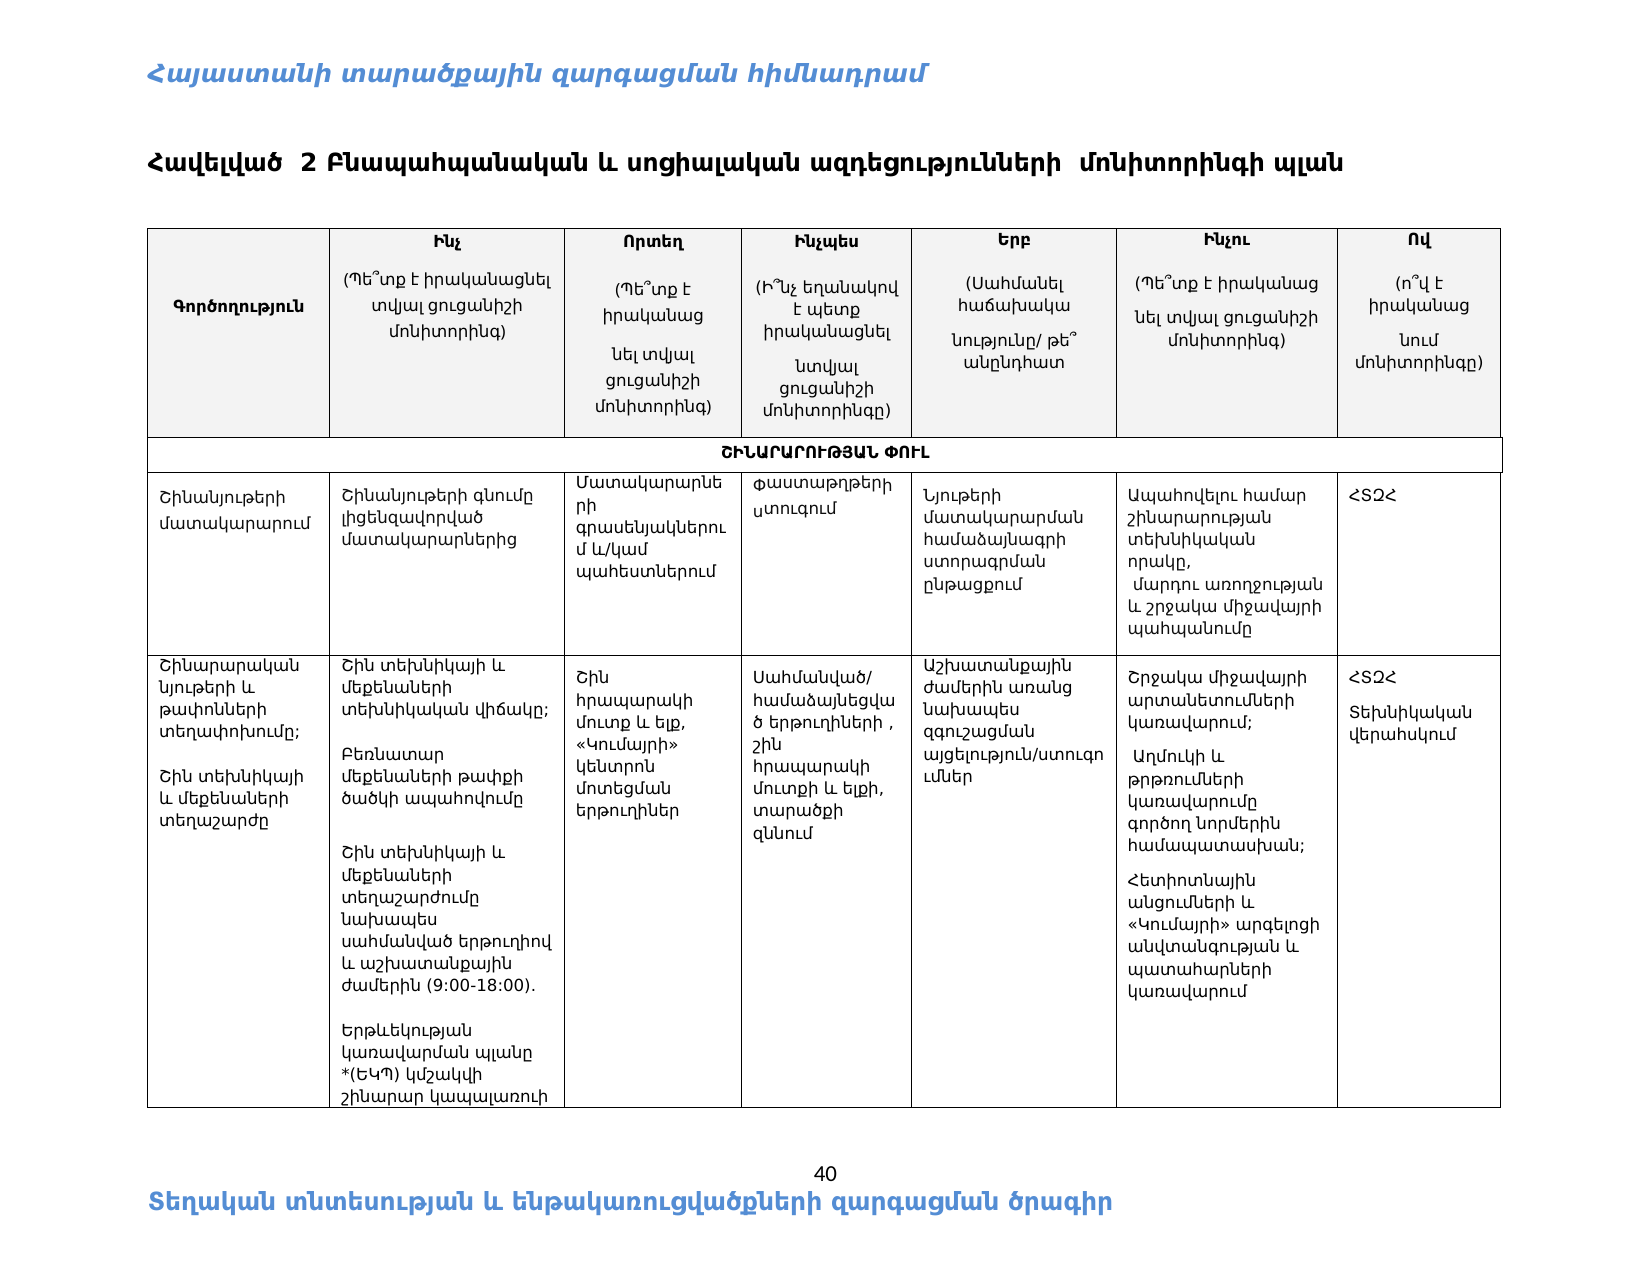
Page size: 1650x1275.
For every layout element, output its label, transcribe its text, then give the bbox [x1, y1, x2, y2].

table_header Գործողություն [148, 229, 329, 437]
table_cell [148, 656, 329, 1107]
table_cell Շինանյութերի մատակարարում [148, 473, 329, 655]
table_cell ՇԻՆԱՐԱՐՈՒԹՅԱՆ ՓՈՒԼ [148, 438, 1502, 472]
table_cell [330, 656, 564, 1107]
table_cell Մատակարարների գրասենյակներում և/կամ պահեստներում [565, 473, 741, 655]
table_cell Շինանյութերի գնումը լիցենզավորված մատակարարներից [330, 473, 564, 655]
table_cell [912, 656, 1116, 1107]
table_cell Նյութերի մատակարարման համաձայնագրի ստորագրման ընթացքում [912, 473, 1116, 655]
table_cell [565, 656, 741, 1107]
subtitle Հավելված 2 Բնապահպանական և սոցիալական ազդեցությունների մոնիտորինգի պլան [148, 148, 1502, 177]
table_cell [1117, 656, 1337, 1107]
table_header Ով (ո՞վ է իրականաց նում մոնիտորինգը) [1338, 229, 1500, 437]
table_header Երբ (Սահմանել հաճախակա նությունը/ թե՞ անընդհատ [912, 229, 1116, 437]
table_header Ինչու (Պե՞տք է իրականաց նել տվյալ ցուցանիշի մոնիտորինգ) [1117, 229, 1337, 437]
table_header Որտեղ (Պե՞տք է իրականաց նել տվյալ ցուցանիշի մոնիտորինգ) [565, 229, 741, 437]
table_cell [1338, 656, 1500, 1107]
table_header Ինչ (Պե՞տք է իրականացնել տվյալ ցուցանիշի մոնիտորինգ) [330, 229, 564, 437]
table_header Ինչպես (Ի՞նչ եղանակով է պետք իրականացնել նտվյալ ցուցանիշի մոնիտորինգը) [742, 229, 911, 437]
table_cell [742, 656, 911, 1107]
table_cell Փաստաթղթերի ստուգում [742, 473, 911, 655]
table_cell ՀՏԶՀ [1338, 473, 1500, 655]
table_cell Ապահովելու համար շինարարության տեխնիկական որակը, մարդու առողջության և շրջակա միջավայրի պահպանումը [1117, 473, 1337, 655]
